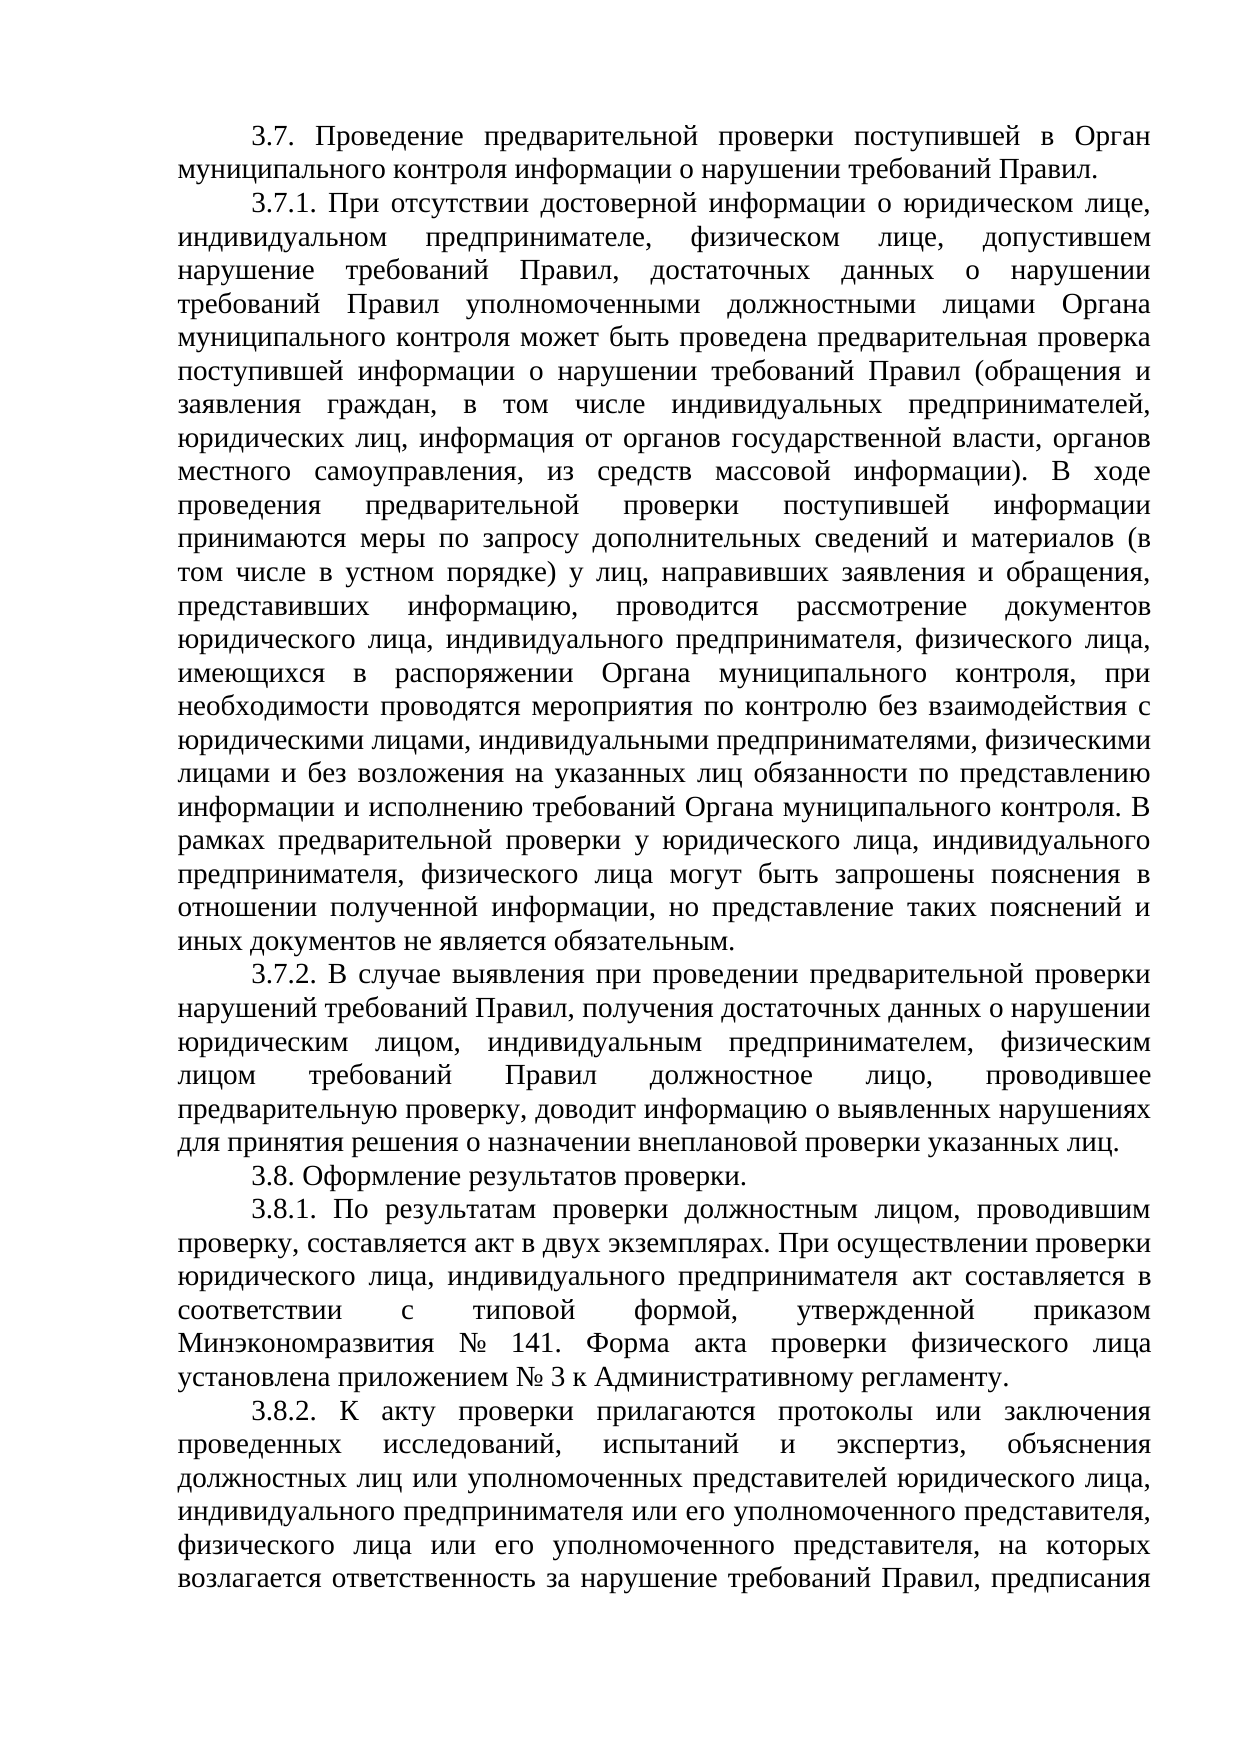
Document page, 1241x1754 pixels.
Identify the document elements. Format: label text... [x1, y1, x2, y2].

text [177, 1393, 1152, 1594]
text 3.7. Проведение предварительной проверки поступившей в Орган муниципального контроля информации о нарушении требований Правил. [177, 118, 1152, 185]
text 3.7.2. В случае выявления при проведении предварительной проверки нарушений требований Правил, получения достаточных данных о нарушении юридическим лицом, индивидуальным предпринимателем, физическим лицом требований Правил должностное лицо, проводившее предварительную проверку, доводит информацию о выявленных нарушениях для принятия решения о назначении внеплановой проверки указанных лиц. [177, 957, 1152, 1158]
text 3.8. Оформление результатов проверки. [177, 1158, 1152, 1191]
text 3.8.1. По результатам проверки должностным лицом, проводившим проверку, составляется акт в двух экземплярах. При осуществлении проверки юридического лица, индивидуального предпринимателя акт составляется в соответствии с типовой формой, утвержденной приказом Минэкономразвития № 141. Форма акта проверки физического лица установлена приложением № 3 к Административному регламенту. [177, 1191, 1152, 1393]
text 3.7.1. При отсутствии достоверной информации о юридическом лице, индивидуальном предпринимателе, физическом лице, допустившем нарушение требований Правил, достаточных данных о нарушении требований Правил уполномоченными должностными лицами Органа муниципального контроля может быть проведена предварительная проверка поступившей информации о нарушении требований Правил (обращения и заявления граждан, в том числе индивидуальных предпринимателей, юридических лиц, информация от органов государственной власти, органов местного самоуправления, из средств массовой информации). В ходе проведения предварительной проверки поступившей информации принимаются меры по запросу дополнительных сведений и материалов (в том числе в устном порядке) у лиц, направивших заявления и обращения, представивших информацию, проводится рассмотрение документов юридического лица, индивидуального предпринимателя, физического лица, имеющихся в распоряжении Органа муниципального контроля, при необходимости проводятся мероприятия по контролю без взаимодействия с юридическими лицами, индивидуальными предпринимателями, физическими лицами и без возложения на указанных лиц обязанности по представлению информации и исполнению требований Органа муниципального контроля. В рамках предварительной проверки у юридического лица, индивидуального предпринимателя, физического лица могут быть запрошены пояснения в отношении полученной информации, но представление таких пояснений и иных документов не является обязательным. [177, 185, 1152, 957]
